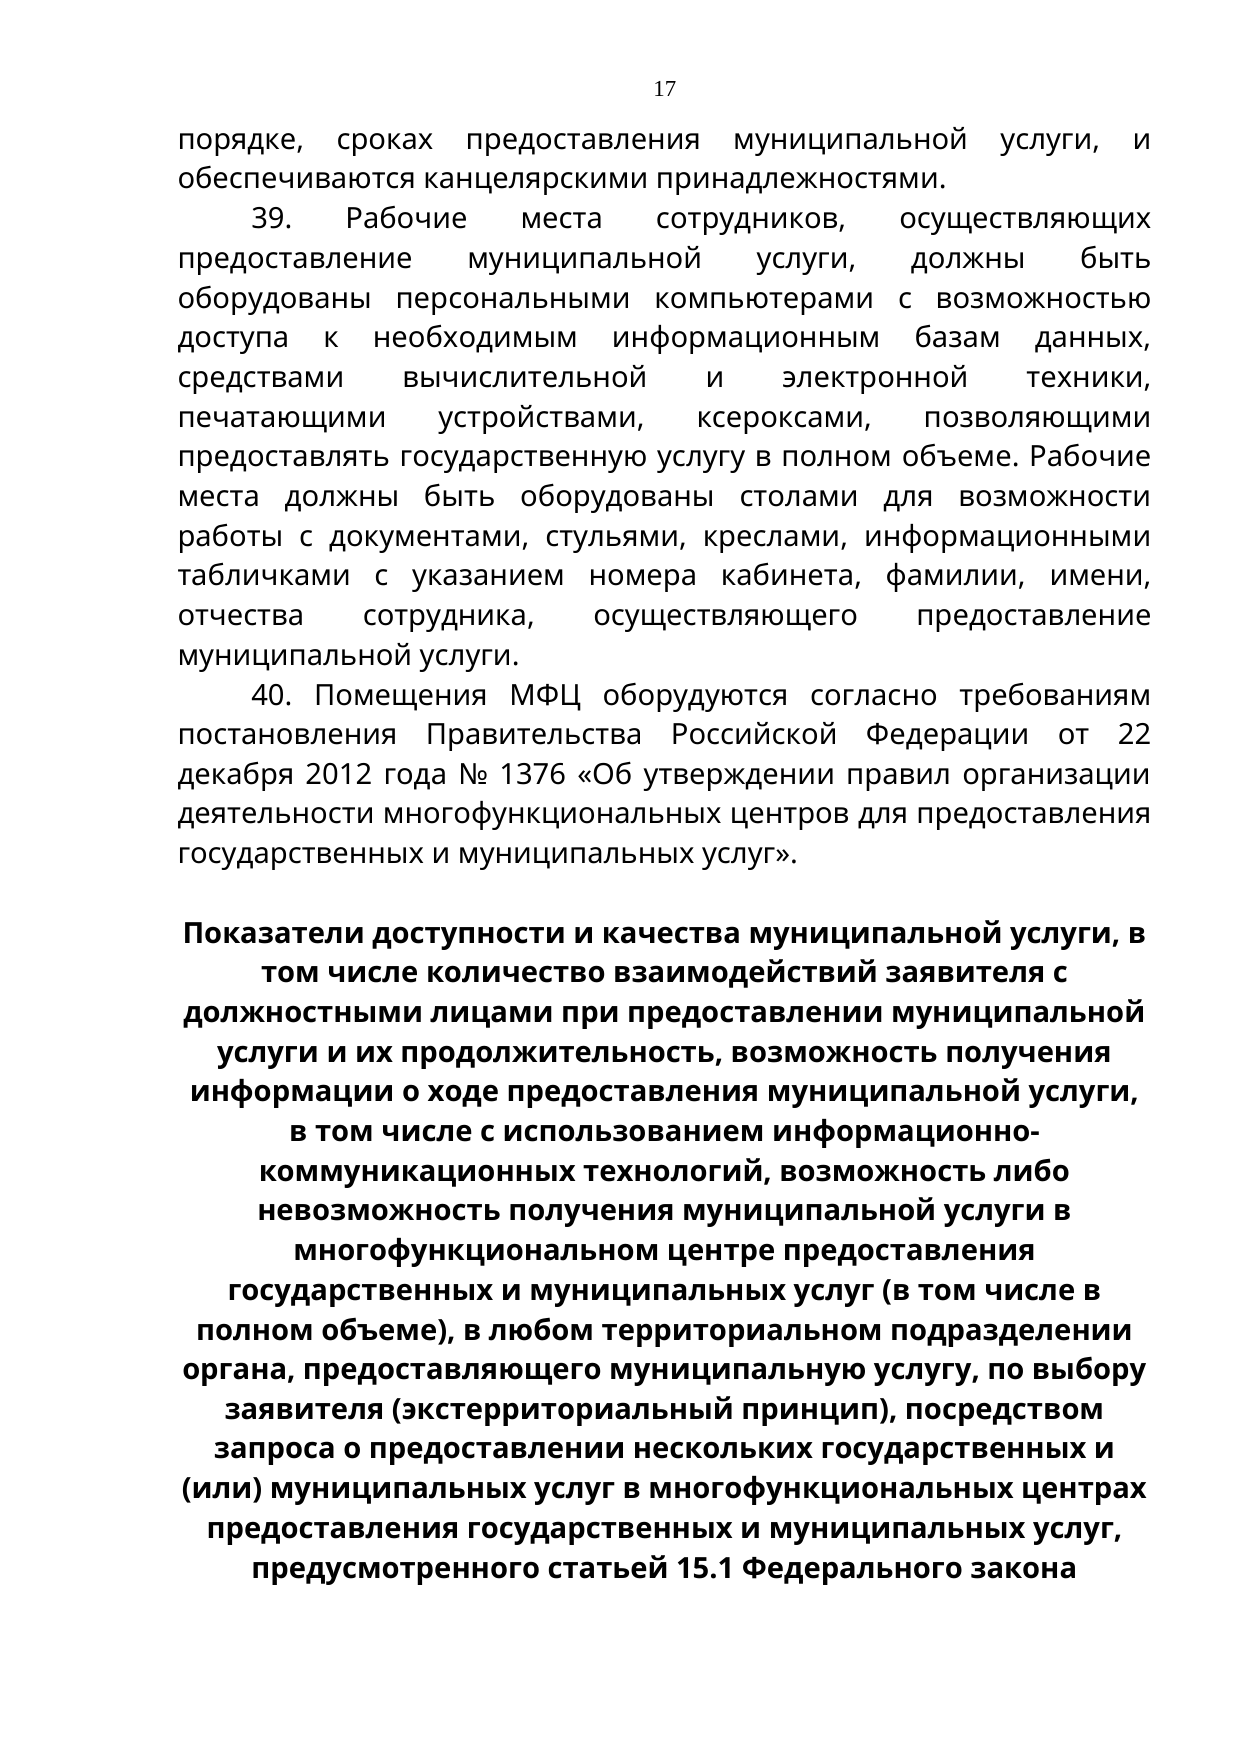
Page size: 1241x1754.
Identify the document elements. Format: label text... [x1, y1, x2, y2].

text 39. Рабочие места сотрудников, осуществляющих предоставление муниципальной услуги, должны быть оборудованы персональными компьютерами с возможностью доступа к необходимым информационным базам данных, средствами вычислительной и электронной техники, печатающими устройствами, ксероксами, позволяющими предоставлять государственную услугу в полном объеме. Рабочие места должны быть оборудованы столами для возможности работы с документами, стульями, креслами, информационными табличками с указанием номера кабинета, фамилии, имени, отчества сотрудника, осуществляющего предоставление муниципальной услуги. [177, 197, 1152, 674]
text 40. Помещения МФЦ оборудуются согласно требованиям постановления Правительства Российской Федерации от 22 декабря 2012 года № 1376 «Об утверждении правил организации деятельности многофункциональных центров для предоставления государственных и муниципальных услуг». [177, 674, 1152, 872]
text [177, 912, 1152, 1587]
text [177, 118, 1152, 197]
